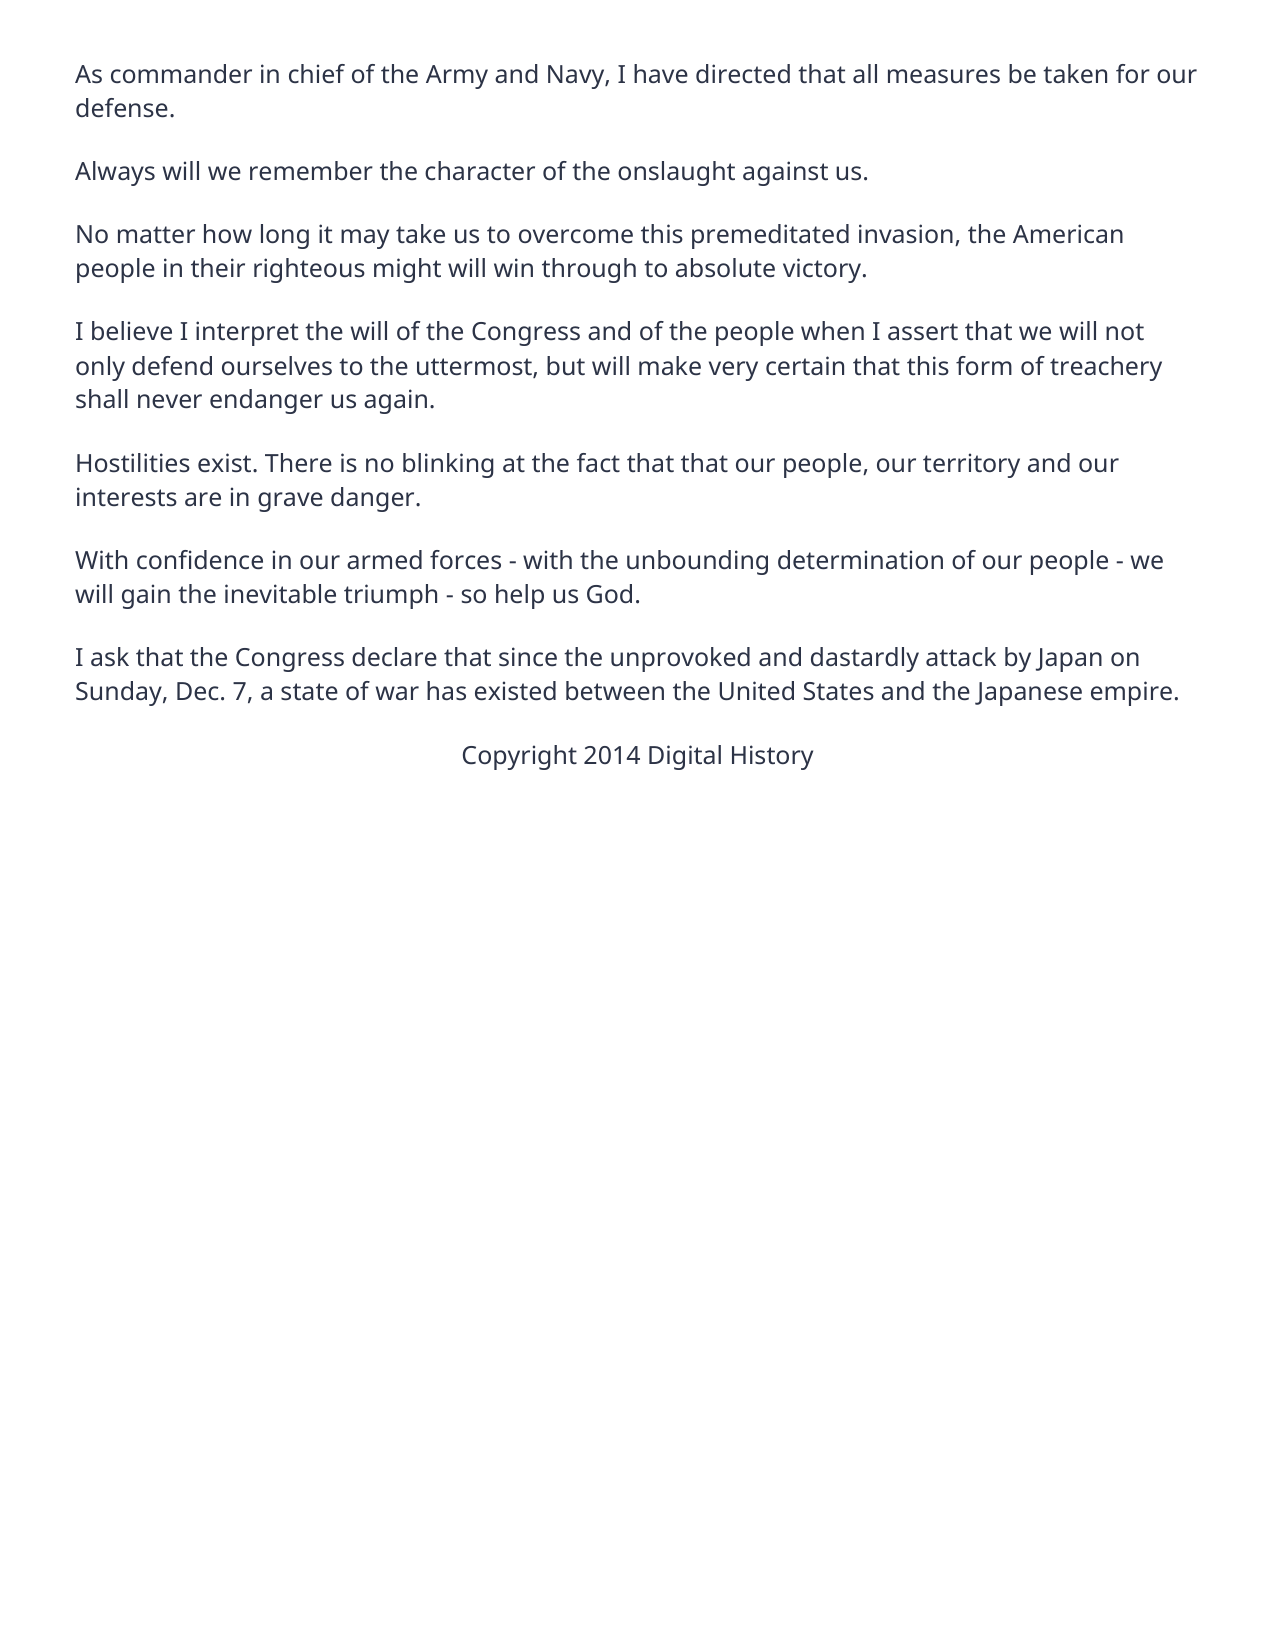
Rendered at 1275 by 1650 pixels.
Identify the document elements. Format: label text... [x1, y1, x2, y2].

text As commander in chief of the Army and Navy, I have directed that all measures be taken for our defense. [75, 56, 1200, 124]
text Hostilities exist. There is no blinking at the fact that that our people, our territory and our interests are in grave danger. [75, 445, 1200, 513]
text I ask that the Congress declare that since the unprovoked and dastardly attack by Japan on Sunday, Dec. 7, a state of war has existed between the United States and the Japanese empire. [75, 640, 1200, 708]
text I believe I interpret the will of the Congress and of the people when I assert that we will not only defend ourselves to the uttermost, but will make very certain that this form of treachery shall never endanger us again. [75, 314, 1200, 416]
text Copyright 2014 Digital History [75, 737, 1200, 771]
text With confidence in our armed forces - with the unbounding determination of our people - we will gain the inevitable triumph - so help us God. [75, 543, 1200, 611]
text Always will we remember the character of the onslaught against us. [75, 153, 1200, 188]
text No matter how long it may take us to overcome this premeditated invasion, the American people in their righteous might will win through to absolute victory. [75, 217, 1200, 285]
